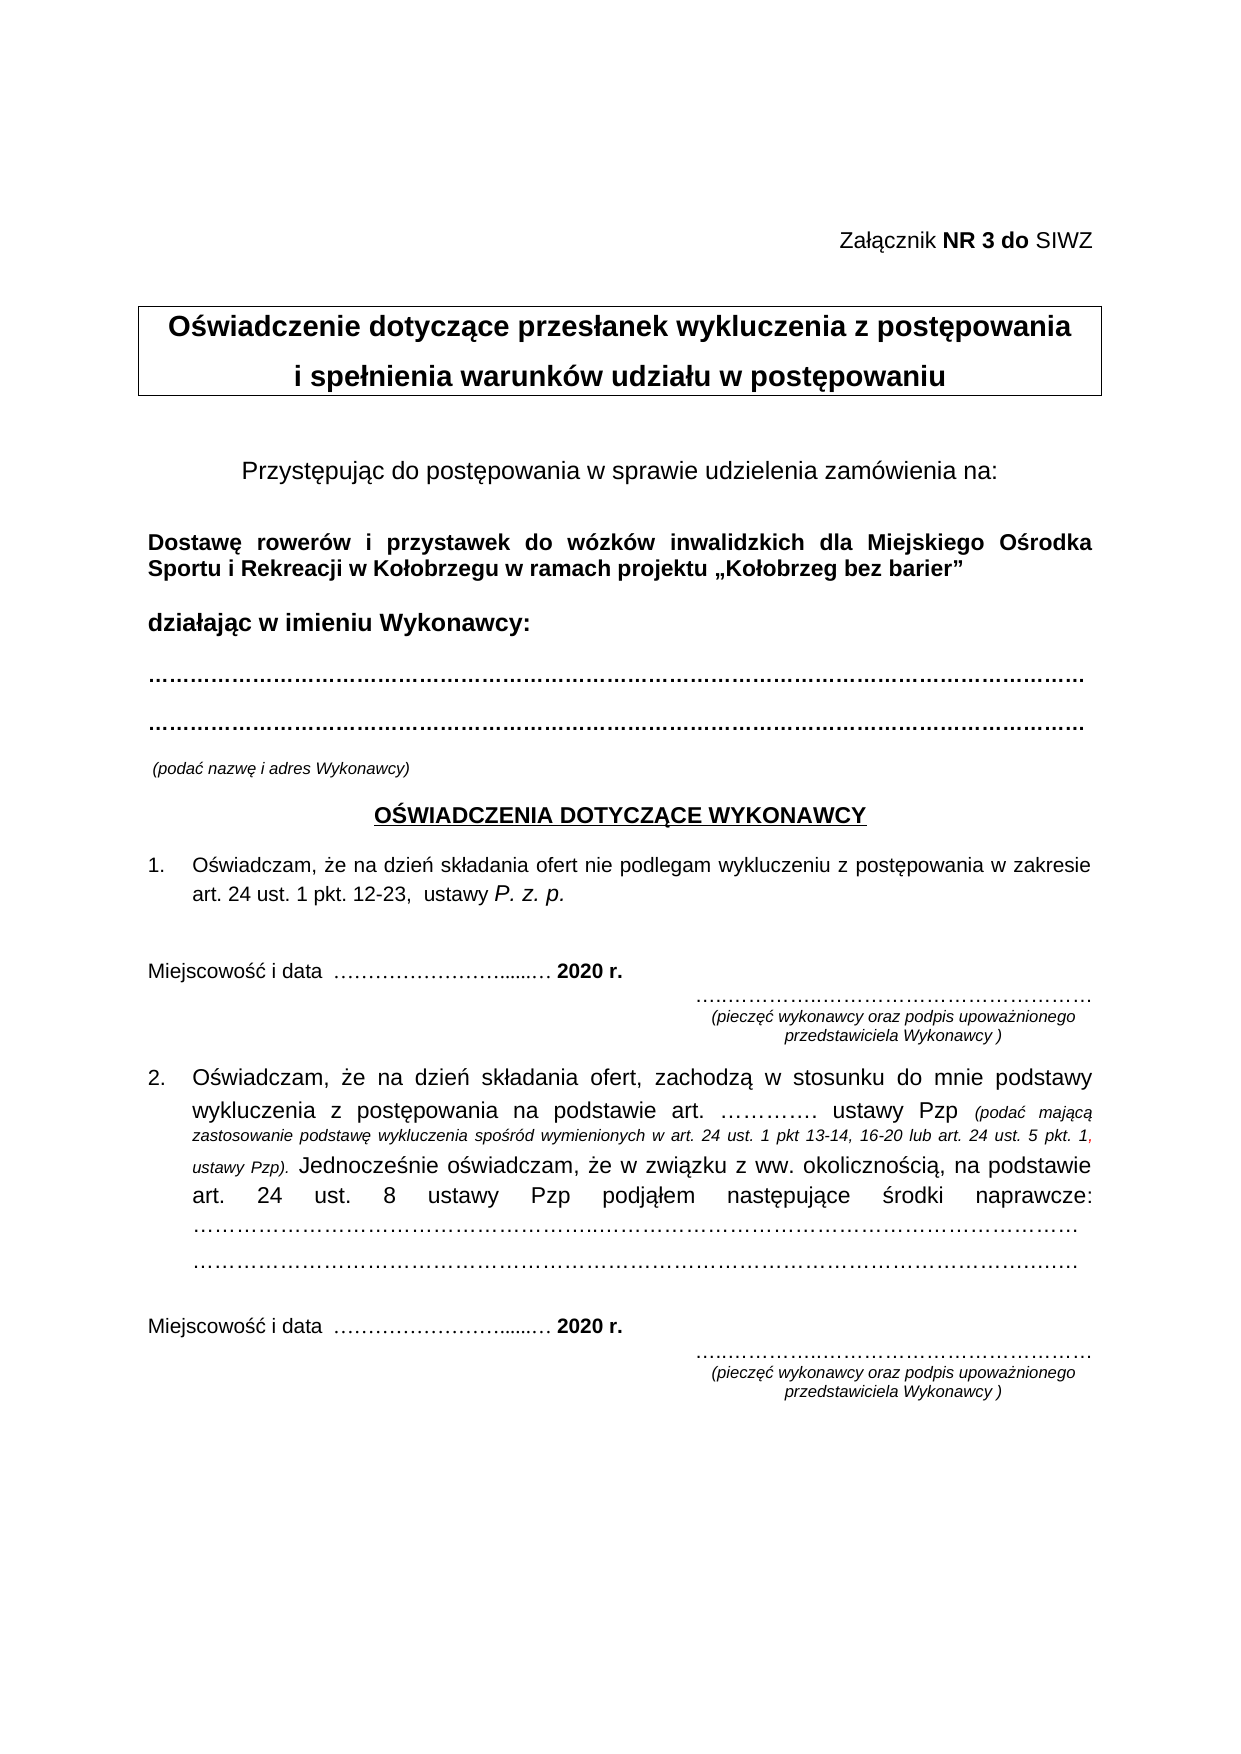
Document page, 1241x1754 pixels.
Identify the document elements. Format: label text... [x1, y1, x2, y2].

text ……………………………………………………………………………………………………………………… [148, 711, 1093, 735]
text (pieczęć wykonawcy oraz podpis upoważnionego przedstawiciela Wykonawcy ) [694, 1362, 1093, 1401]
text OŚWIADCZENIA DOTYCZĄCE WYKONAWCY [148, 802, 1093, 828]
text …..…………..………………………………… [148, 1338, 1093, 1362]
text Przystępując do postępowania w sprawie udzielenia zamówienia na: [148, 456, 1093, 484]
text (podać nazwę i adres Wykonawcy) [148, 759, 1093, 778]
text ……………………………………………………………………………………………………………………… [148, 663, 1093, 687]
text Załącznik NR 3 do SIWZ [148, 227, 1093, 253]
text Miejscowość i data ……………………......… 2020 r. [148, 958, 1093, 983]
text (pieczęć wykonawcy oraz podpis upoważnionego przedstawiciela Wykonawcy ) [694, 1007, 1093, 1045]
text …..…………..………………………………… [148, 983, 1093, 1007]
text …………………………………………………………………………………………………….….… [192, 1248, 1093, 1273]
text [148, 1314, 1093, 1338]
text działając w imieniu Wykonawcy: [148, 608, 1093, 637]
list Oświadczam, że na dzień składania ofert, zachodzą w stosunku do mnie podstawy wykluczenia z postępowania na podstawie art. …………. ustawy Pzp (podać mającą zastosowanie podstawę wykluczenia spośród wymienionych w art. 24 ust. 1 pkt 13-14, 16-20 lub art. 24 ust. 5 pkt. 1, ustawy Pzp). Jednocześnie oświadczam, że w związku z ww. okolicznością, na podstawie art. 24 ust. 8 ustawy Pzp podjąłem następujące środki naprawcze: ………………………………………………..………………………………………………………… [148, 1064, 1093, 1238]
text Dostawę rowerów i przystawek do wózków inwalidzkich dla Miejskiego Ośrodka Sportu i Rekreacji w Kołobrzegu w ramach projektu „Kołobrzeg bez barier” [148, 529, 1093, 582]
text Oświadczenie dotyczące przesłanek wykluczenia z postępowania i spełnienia warunków udziału w postępowaniu [139, 307, 1101, 395]
list Oświadczam, że na dzień składania ofert nie podlegam wykluczeniu z postępowania w zakresie art. 24 ust. 1 pkt. 12-23, ustawy P. z. p. [148, 852, 1093, 907]
